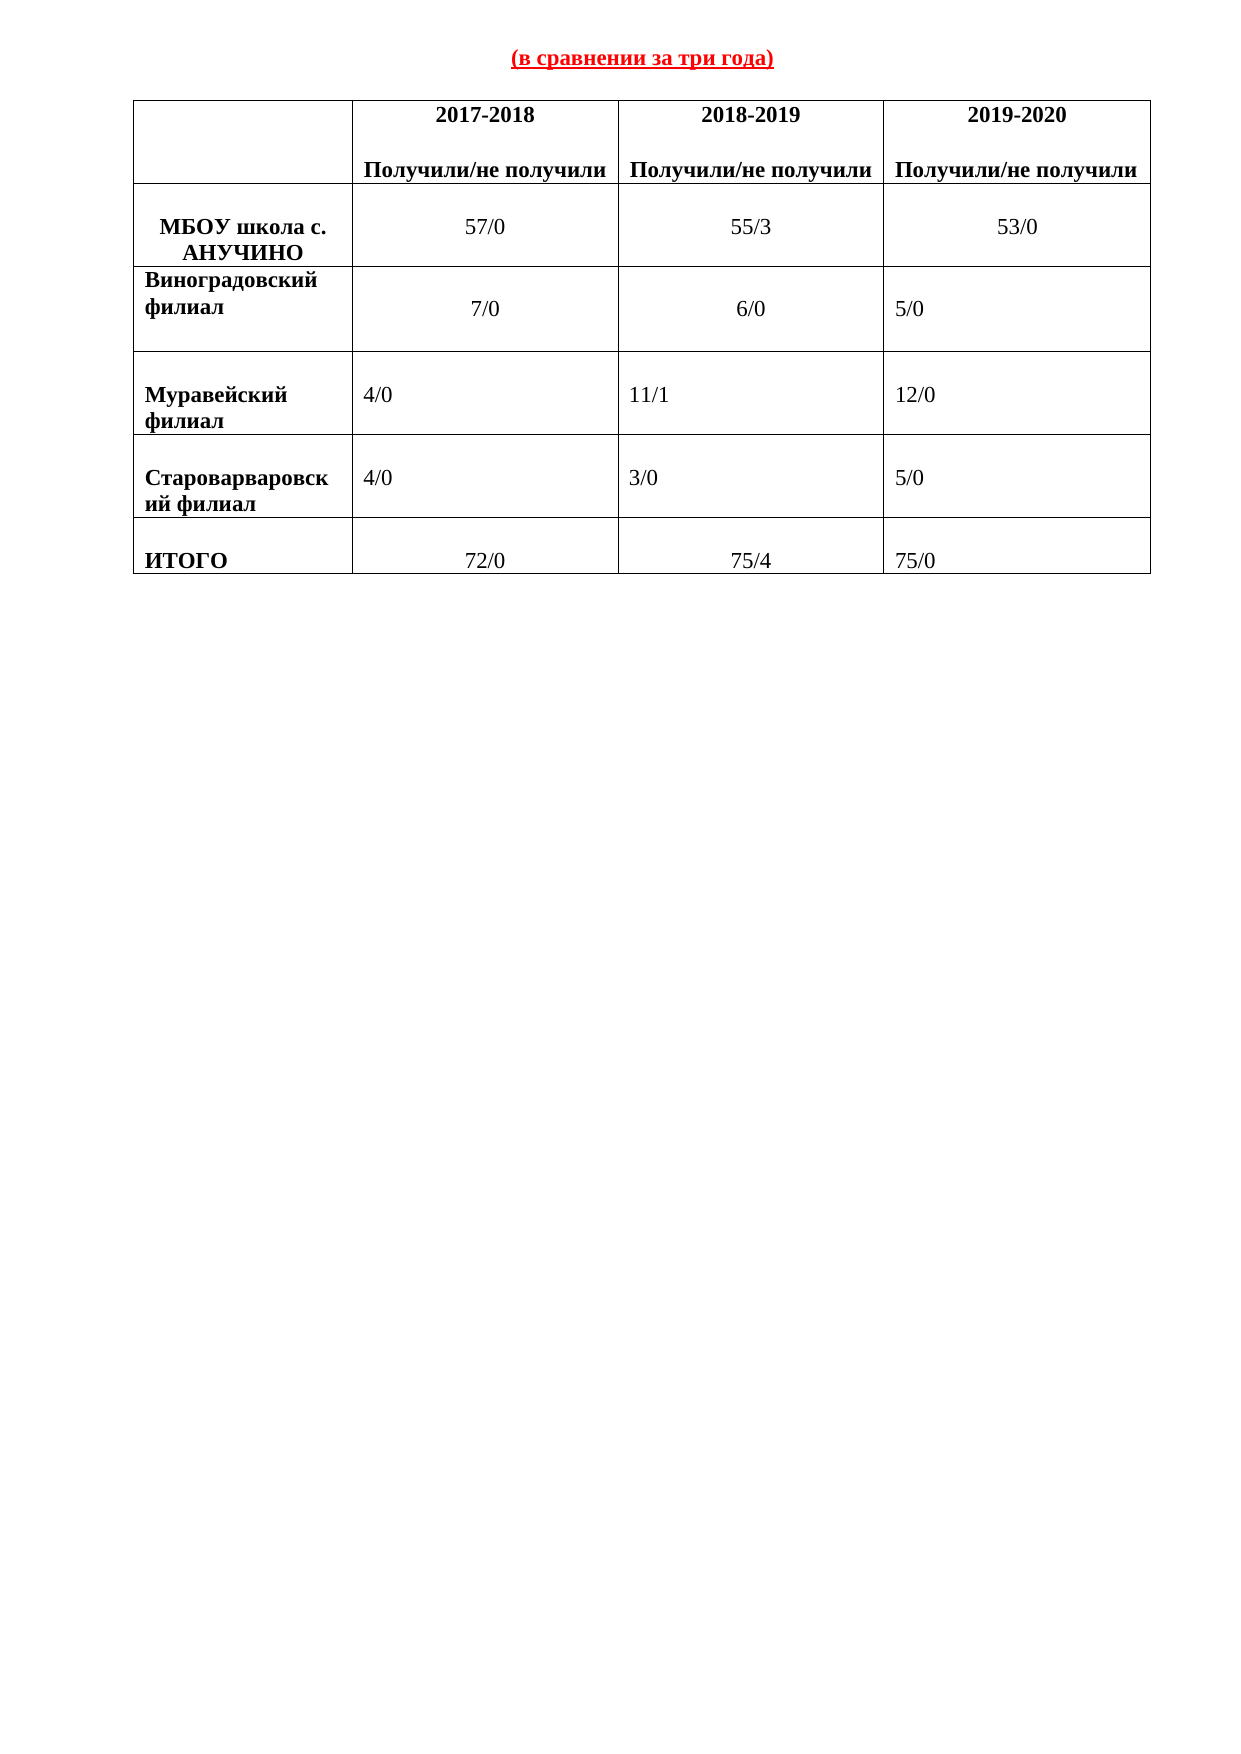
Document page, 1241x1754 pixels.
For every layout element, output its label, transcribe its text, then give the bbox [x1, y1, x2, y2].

table_cell МБОУ школа с. АНУЧИНО [134, 184, 352, 266]
table_cell Староварваровский филиал [134, 435, 352, 517]
table_cell 12/0 [884, 352, 1150, 434]
table_header [134, 101, 352, 183]
table_cell 75/0 [884, 518, 1150, 573]
table_header 2018-2019 Получили/не получили [619, 101, 883, 183]
table_cell Виноградовский филиал [134, 267, 352, 351]
table_cell 75/4 [619, 518, 883, 573]
table_header 2019-2020 Получили/не получили [884, 101, 1150, 183]
table_cell 5/0 [884, 435, 1150, 517]
table_cell 6/0 [619, 267, 883, 351]
table_cell 11/1 [619, 352, 883, 434]
table_cell 55/3 [619, 184, 883, 266]
table_header 2017-2018 Получили/не получили [353, 101, 618, 183]
table_cell 5/0 [884, 267, 1150, 351]
table_cell 7/0 [353, 267, 618, 351]
table_cell 53/0 [884, 184, 1150, 266]
table_cell 72/0 [353, 518, 618, 573]
table_cell 3/0 [619, 435, 883, 517]
table_cell 4/0 [353, 435, 618, 517]
table_cell ИТОГО [134, 518, 352, 573]
table_cell Муравейский филиал [134, 352, 352, 434]
text (в сравнении за три года) [89, 44, 1196, 71]
table_cell 57/0 [353, 184, 618, 266]
table_cell 4/0 [353, 352, 618, 434]
